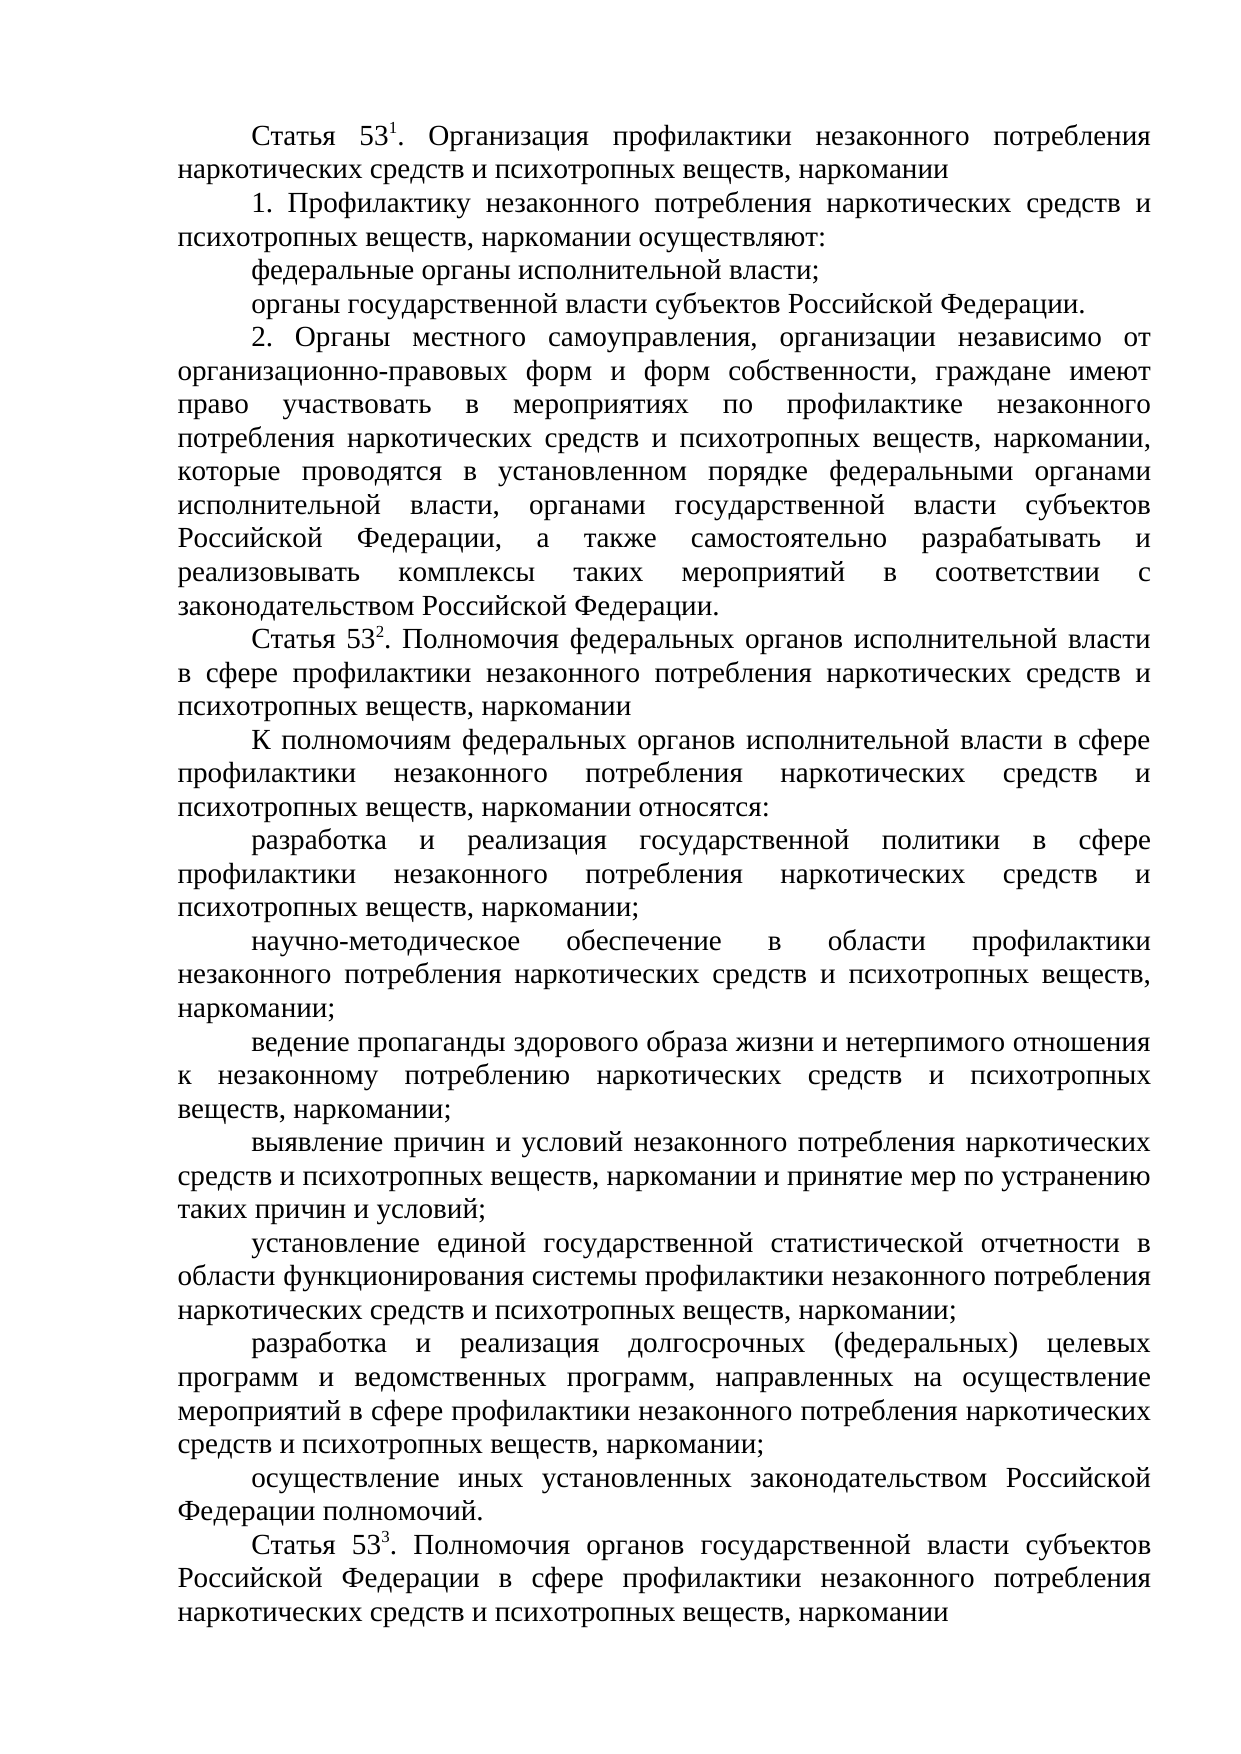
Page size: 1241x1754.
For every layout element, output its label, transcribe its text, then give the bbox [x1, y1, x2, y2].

text Статья 532. Полномочия федеральных органов исполнительной власти в сфере профилактики незаконного потребления наркотических средств и психотропных веществ, наркомании [177, 621, 1152, 722]
text установление единой государственной статистической отчетности в области функционирования системы профилактики незаконного потребления наркотических средств и психотропных веществ, наркомании; [177, 1225, 1152, 1326]
text 2. Органы местного самоуправления, организации независимо от организационно-правовых форм и форм собственности, граждане имеют право участвовать в мероприятиях по профилактике незаконного потребления наркотических средств и психотропных веществ, наркомании, которые проводятся в установленном порядке федеральными органами исполнительной власти, органами государственной власти субъектов Российской Федерации, а также самостоятельно разрабатывать и реализовывать комплексы таких мероприятий в соответствии с законодательством Российской Федерации. [177, 319, 1152, 621]
text органы государственной власти субъектов Российской Федерации. [177, 286, 1152, 319]
text ведение пропаганды здорового образа жизни и нетерпимого отношения к незаконному потреблению наркотических средств и психотропных веществ, наркомании; [177, 1024, 1152, 1124]
text научно-методическое обеспечение в области профилактики незаконного потребления наркотических средств и психотропных веществ, наркомании; [177, 923, 1152, 1024]
text К полномочиям федеральных органов исполнительной власти в сфере профилактики незаконного потребления наркотических средств и психотропных веществ, наркомании относятся: [177, 722, 1152, 822]
text выявление причин и условий незаконного потребления наркотических средств и психотропных веществ, наркомании и принятие мер по устранению таких причин и условий; [177, 1124, 1152, 1225]
text 1. Профилактику незаконного потребления наркотических средств и психотропных веществ, наркомании осуществляют: [177, 185, 1152, 252]
text осуществление иных установленных законодательством Российской Федерации полномочий. [177, 1460, 1152, 1527]
text федеральные органы исполнительной власти; [177, 252, 1152, 286]
text Статья 531. Организация профилактики незаконного потребления наркотических средств и психотропных веществ, наркомании [177, 118, 1152, 185]
text разработка и реализация долгосрочных (федеральных) целевых программ и ведомственных программ, направленных на осуществление мероприятий в сфере профилактики незаконного потребления наркотических средств и психотропных веществ, наркомании; [177, 1326, 1152, 1460]
text Статья 533. Полномочия органов государственной власти субъектов Российской Федерации в сфере профилактики незаконного потребления наркотических средств и психотропных веществ, наркомании [177, 1527, 1152, 1627]
text разработка и реализация государственной политики в сфере профилактики незаконного потребления наркотических средств и психотропных веществ, наркомании; [177, 822, 1152, 923]
